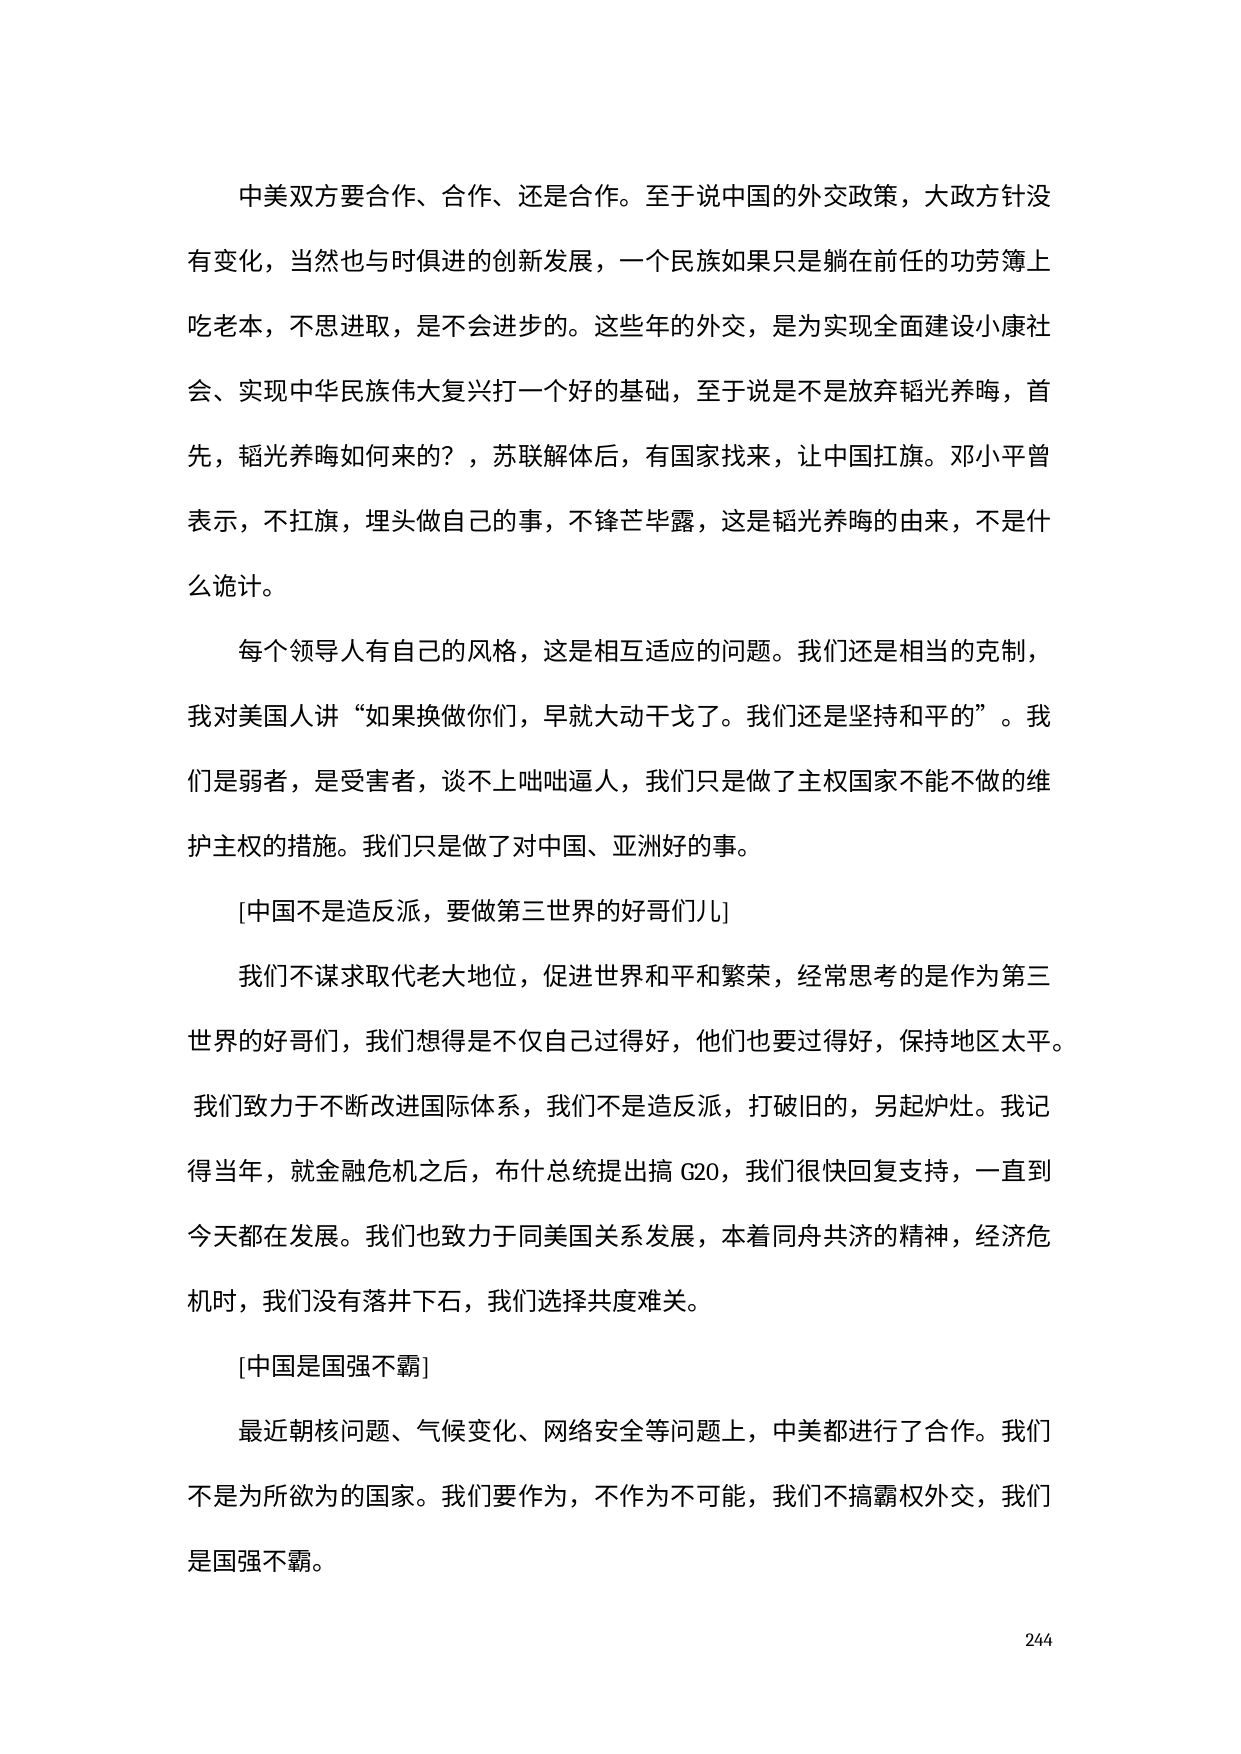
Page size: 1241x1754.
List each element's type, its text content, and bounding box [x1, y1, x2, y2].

text 每个领导人有自己的风格，这是相互适应的问题。我们还是相当的克制，我对美国人讲“如果换做你们，早就大动干戈了。我们还是坚持和平的”。我们是弱者，是受害者，谈不上咄咄逼人，我们只是做了主权国家不能不做的维护主权的措施。我们只是做了对中国、亚洲好的事。 [187, 617, 1053, 877]
text [中国不是造反派，要做第三世界的好哥们儿] [187, 877, 1053, 942]
text 我们不谋求取代老大地位，促进世界和平和繁荣，经常思考的是作为第三世界的好哥们，我们想得是不仅自己过得好，他们也要过得好，保持地区太平。 我们致力于不断改进国际体系，我们不是造反派，打破旧的，另起炉灶。我记得当年，就金融危机之后，布什总统提出搞G20，我们很快回复支持，一直到今天都在发展。我们也致力于同美国关系发展，本着同舟共济的精神，经济危机时，我们没有落井下石，我们选择共度难关。 [187, 942, 1053, 1332]
text 最近朝核问题、气候变化、网络安全等问题上，中美都进行了合作。我们不是为所欲为的国家。我们要作为，不作为不可能，我们不搞霸权外交，我们是国强不霸。 [187, 1397, 1053, 1592]
text 中美双方要合作、合作、还是合作。至于说中国的外交政策，大政方针没有变化，当然也与时俱进的创新发展，一个民族如果只是躺在前任的功劳簿上吃老本，不思进取，是不会进步的。这些年的外交，是为实现全面建设小康社会、实现中华民族伟大复兴打一个好的基础，至于说是不是放弃韬光养晦，首先，韬光养晦如何来的？，苏联解体后，有国家找来，让中国扛旗。邓小平曾表示，不扛旗，埋头做自己的事，不锋芒毕露，这是韬光养晦的由来，不是什么诡计。 [187, 162, 1053, 617]
text [中国是国强不霸] [187, 1332, 1053, 1397]
